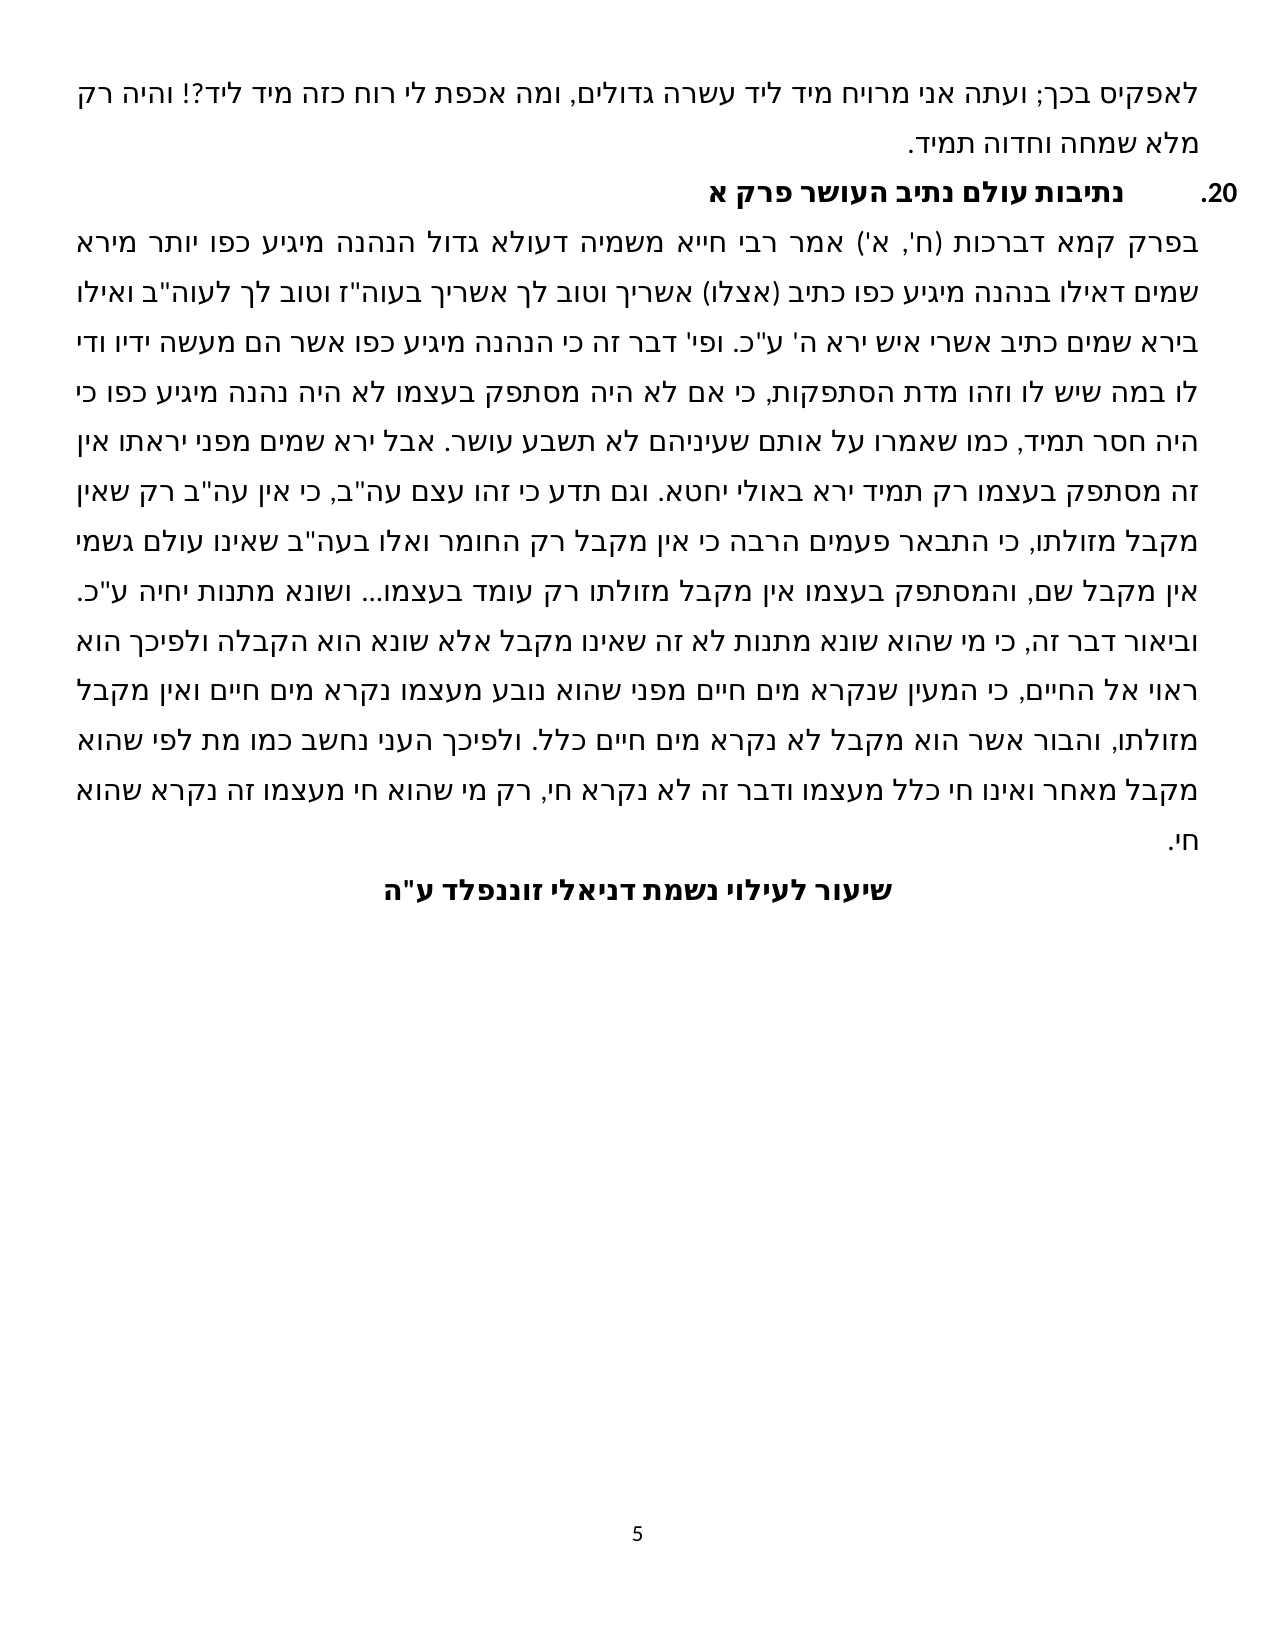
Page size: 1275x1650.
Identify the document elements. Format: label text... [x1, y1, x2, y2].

text שיעור לעילוי נשמת דניאלי זוננפלד ע"ה [75, 872, 1200, 907]
list נתיבות עולם נתיב העושר פרק א [75, 174, 1200, 210]
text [75, 75, 1200, 160]
text בפרק קמא דברכות (ח', א') אמר רבי חייא משמיה דעולא גדול הנהנה מיגיע כפו יותר מירא שמים דאילו בנהנה מיגיע כפו כתיב (אצלו) אשריך וטוב לך אשריך בעוה"ז וטוב לך לעוה"ב ואילו בירא שמים כתיב אשרי איש ירא ה' ע"כ. ופי' דבר זה כי הנהנה מיגיע כפו אשר הם מעשה ידיו ודי לו במה שיש לו וזהו מדת הסתפקות, כי אם לא היה מסתפק בעצמו לא היה נהנה מיגיע כפו כי היה חסר תמיד, כמו שאמרו על אותם שעיניהם לא תשבע עושר. אבל ירא שמים מפני יראתו אין זה מסתפק בעצמו רק תמיד ירא באולי יחטא. וגם תדע כי זהו עצם עה"ב, כי אין עה"ב רק שאין מקבל מזולתו, כי התבאר פעמים הרבה כי אין מקבל רק החומר ואלו בעה"ב שאינו עולם גשמי אין מקבל שם, והמסתפק בעצמו אין מקבל מזולתו רק עומד בעצמו... ושונא מתנות יחיה ע"כ. וביאור דבר זה, כי מי שהוא שונא מתנות לא זה שאינו מקבל אלא שונא הוא הקבלה ולפיכך הוא ראוי אל החיים, כי המעין שנקרא מים חיים מפני שהוא נובע מעצמו נקרא מים חיים ואין מקבל מזולתו, והבור אשר הוא מקבל לא נקרא מים חיים כלל. ולפיכך העני נחשב כמו מת לפי שהוא מקבל מאחר ואינו חי כלל מעצמו ודבר זה לא נקרא חי, רק מי שהוא חי מעצמו זה נקרא שהוא חי. [75, 224, 1200, 857]
